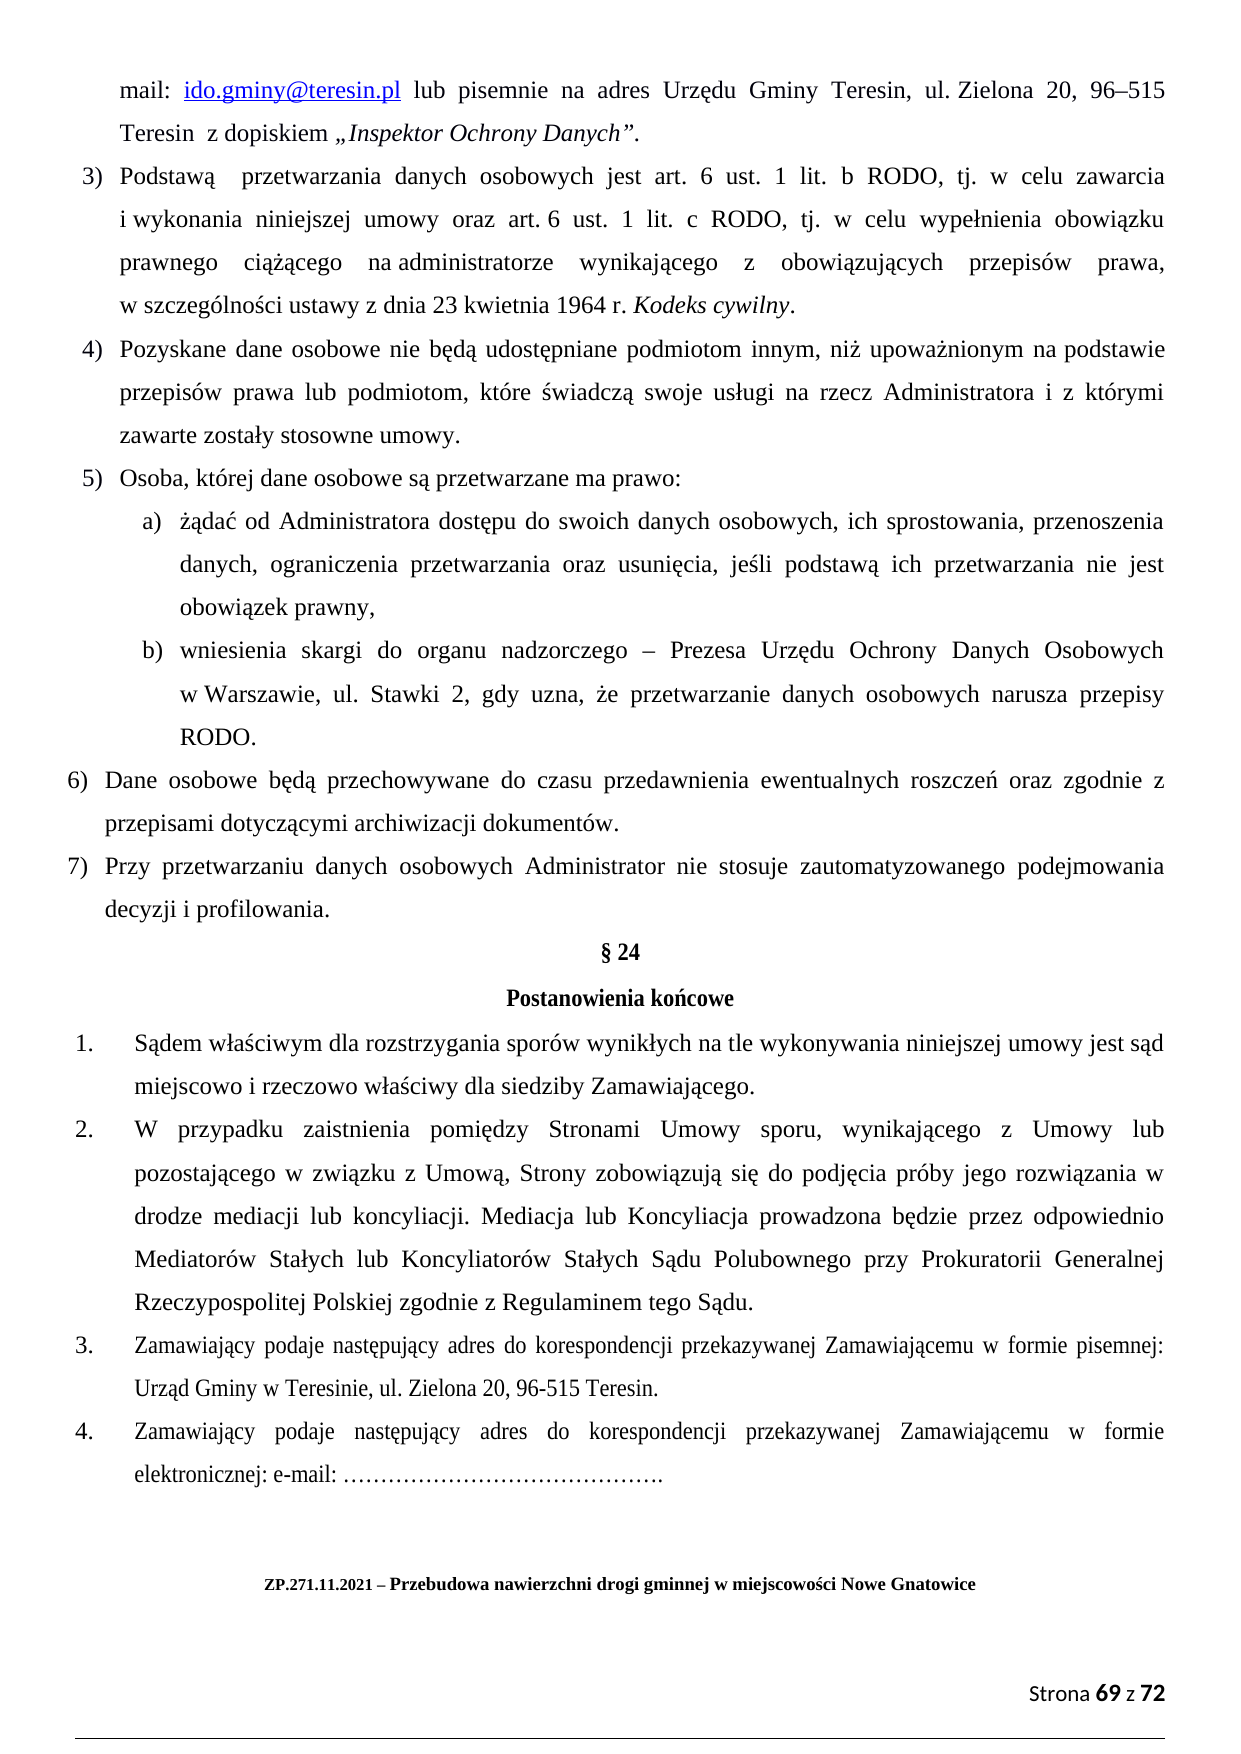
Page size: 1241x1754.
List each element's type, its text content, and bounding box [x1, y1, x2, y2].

list Zamawiający podaje następujący adres do korespondencji przekazywanej Zamawiającemu w formie elektronicznej: e-mail: ……………………………………. [75, 1416, 1165, 1488]
list żądać od Administratora dostępu do swoich danych osobowych, ich sprostowania, przenoszenia danych, ograniczenia przetwarzania oraz usunięcia, jeśli podstawą ich przetwarzania nie jest obowiązek prawny, [142, 506, 1165, 621]
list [82, 75, 1165, 147]
list Sądem właściwym dla rozstrzygania sporów wynikłych na tle wykonywania niniejszej umowy jest sąd miejscowo i rzeczowo właściwy dla siedziby Zamawiającego. [75, 1028, 1165, 1100]
text § 24 [75, 937, 1165, 966]
list Zamawiający podaje następujący adres do korespondencji przekazywanej Zamawiającemu w formie pisemnej: Urząd Gminy w Teresinie, ul. Zielona 20, 96-515 Teresin. [75, 1330, 1165, 1402]
list wniesienia skargi do organu nadzorczego – Prezesa Urzędu Ochrony Danych Osobowych w Warszawie, ul. Stawki 2, gdy uzna, że przetwarzanie danych osobowych narusza przepisy RODO. [142, 636, 1165, 751]
list W przypadku zaistnienia pomiędzy Stronami Umowy sporu, wynikającego z Umowy lub pozostającego w związku z Umową, Strony zobowiązują się do podjęcia próby jego rozwiązania w drodze mediacji lub koncyliacji. Mediacja lub Koncyliacja prowadzona będzie przez odpowiednio Mediatorów Stałych lub Koncyliatorów Stałych Sądu Polubownego przy Prokuratorii Generalnej Rzeczypospolitej Polskiej zgodnie z Regulaminem tego Sądu. [75, 1114, 1165, 1316]
list Przy przetwarzaniu danych osobowych Administrator nie stosuje zautomatyzowanego podejmowania decyzji i profilowania. [67, 851, 1165, 923]
list Osoba, której dane osobowe są przetwarzane ma prawo: [82, 463, 1165, 492]
list Pozyskane dane osobowe nie będą udostępniane podmiotom innym, niż upoważnionym na podstawie przepisów prawa lub podmiotom, które świadczą swoje usługi na rzecz Administratora i z którymi zawarte zostały stosowne umowy. [82, 334, 1165, 449]
list Podstawą przetwarzania danych osobowych jest art. 6 ust. 1 lit. b RODO, tj. w celu zawarcia i wykonania niniejszej umowy oraz art. 6 ust. 1 lit. c RODO, tj. w celu wypełnienia obowiązku prawnego ciążącego na administratorze wynikającego z obowiązujących przepisów prawa, w szczególności ustawy z dnia 23 kwietnia 1964 r. Kodeks cywilny. [82, 161, 1165, 319]
list Dane osobowe będą przechowywane do czasu przedawnienia ewentualnych roszczeń oraz zgodnie z przepisami dotyczącymi archiwizacji dokumentów. [67, 765, 1165, 837]
text Postanowienia końcowe [75, 983, 1165, 1012]
